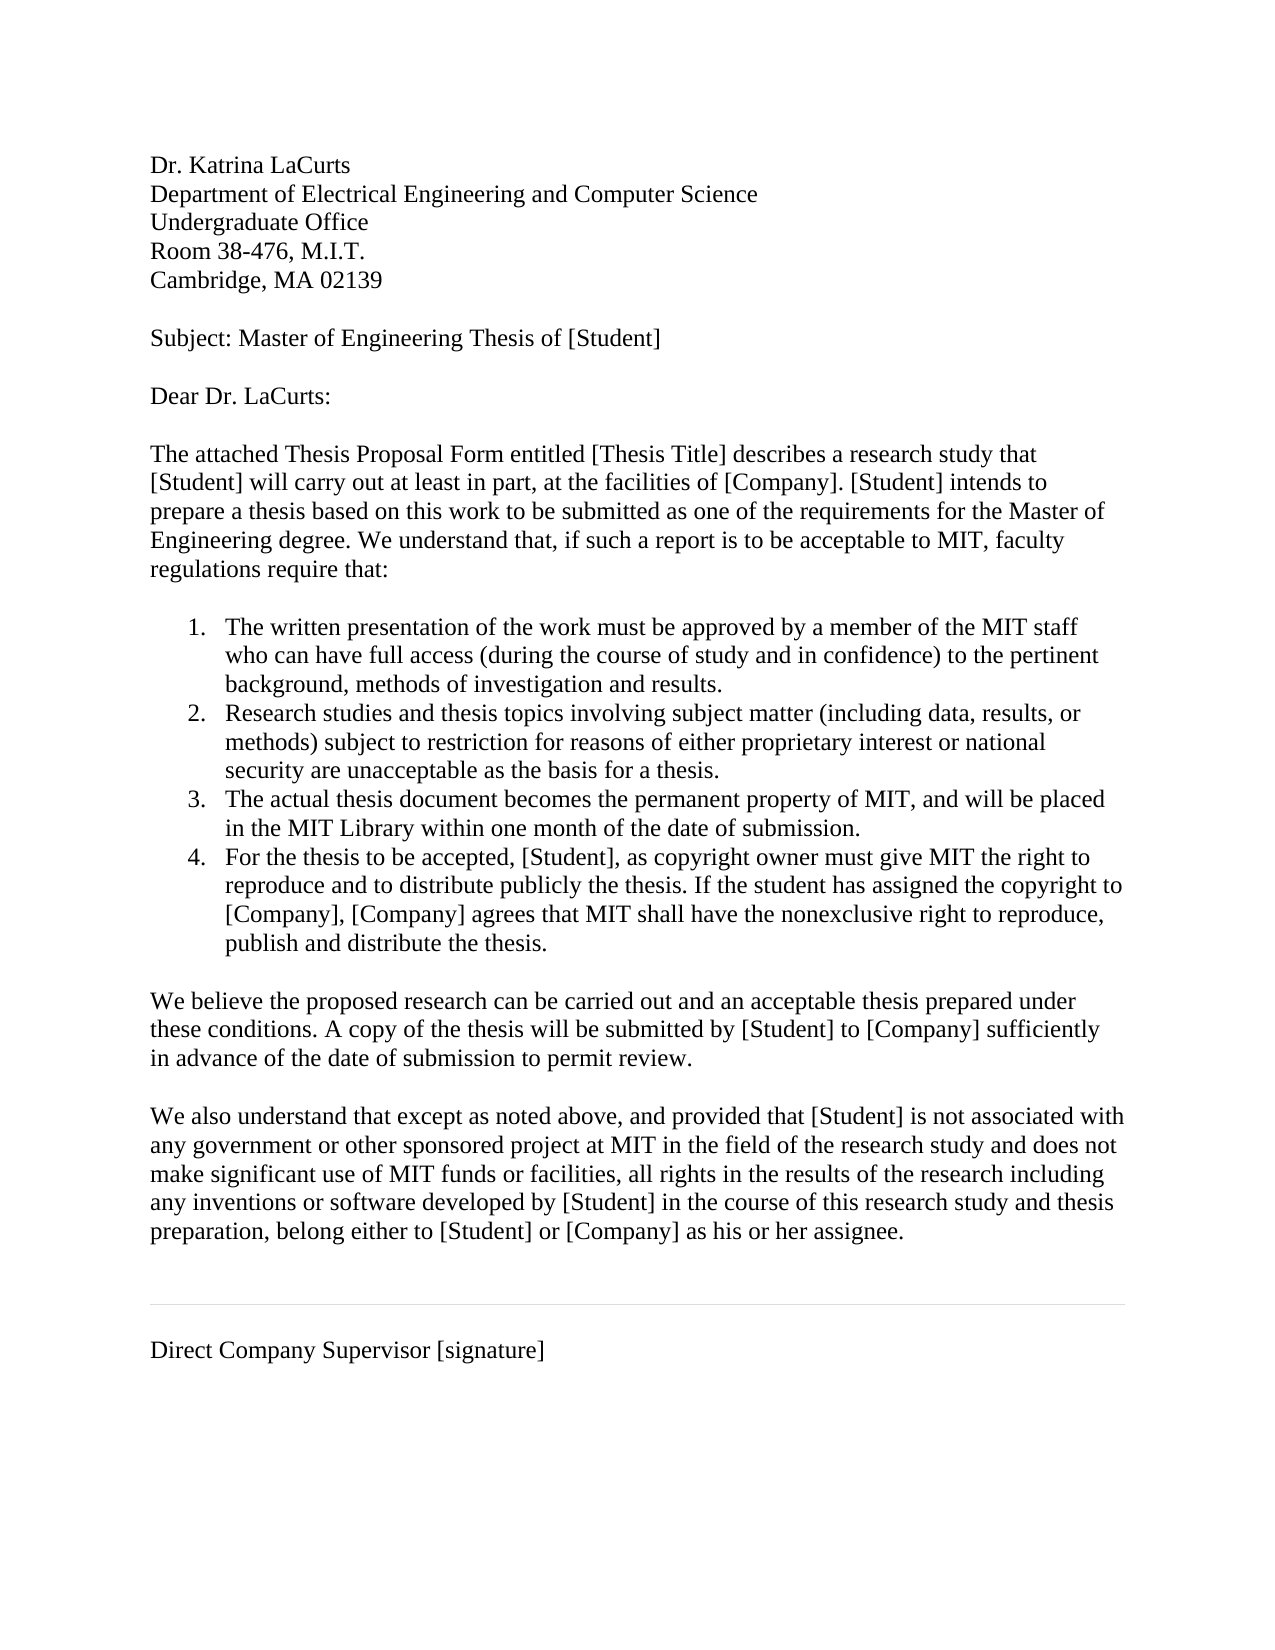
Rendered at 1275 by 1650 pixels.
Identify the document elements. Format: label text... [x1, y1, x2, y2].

text Direct Company Supervisor [signature] [150, 1335, 1125, 1364]
list The written presentation of the work must be approved by a member of the MIT staff who can have full access (during the course of study and in confidence) to the pertinent background, methods of investigation and results. [187, 612, 1125, 698]
text Subject: Master of Engineering Thesis of [Student] [150, 323, 1125, 352]
text We also understand that except as noted above, and provided that [Student] is not associated with any government or other sponsored project at MIT in the field of the research study and does not make significant use of MIT funds or facilities, all rights in the results of the research including any inventions or software developed by [Student] in the course of this research study and thesis preparation, belong either to [Student] or [Company] as his or her assignee. [150, 1101, 1125, 1245]
text Dr. Katrina LaCurts Department of Electrical Engineering and Computer Science Undergraduate Office Room 38-476, M.I.T. Cambridge, MA 02139 [150, 150, 1125, 294]
list The actual thesis document becomes the permanent property of MIT, and will be placed in the MIT Library within one month of the date of submission. [187, 784, 1125, 842]
list Research studies and thesis topics involving subject matter (including data, results, or methods) subject to restriction for reasons of either proprietary interest or national security are unacceptable as the basis for a thesis. [187, 698, 1125, 784]
text Dear Dr. LaCurts: [150, 381, 1125, 409]
list For the thesis to be accepted, [Student], as copyright owner must give MIT the right to reproduce and to distribute publicly the thesis. If the student has assigned the copyright to [Company], [Company] agrees that MIT shall have the nonexclusive right to reproduce, publish and distribute the thesis. [187, 842, 1125, 957]
text The attached Thesis Proposal Form entitled [Thesis Title] describes a research study that [Student] will carry out at least in part, at the facilities of [Company]. [Student] intends to prepare a thesis based on this work to be submitted as one of the requirements for the Master of Engineering degree. We understand that, if such a report is to be acceptable to MIT, faculty regulations require that: [150, 439, 1125, 582]
text We believe the proposed research can be carried out and an acceptable thesis prepared under these conditions. A copy of the thesis will be submitted by [Student] to [Company] sufficiently in advance of the date of submission to permit review. [150, 986, 1125, 1072]
